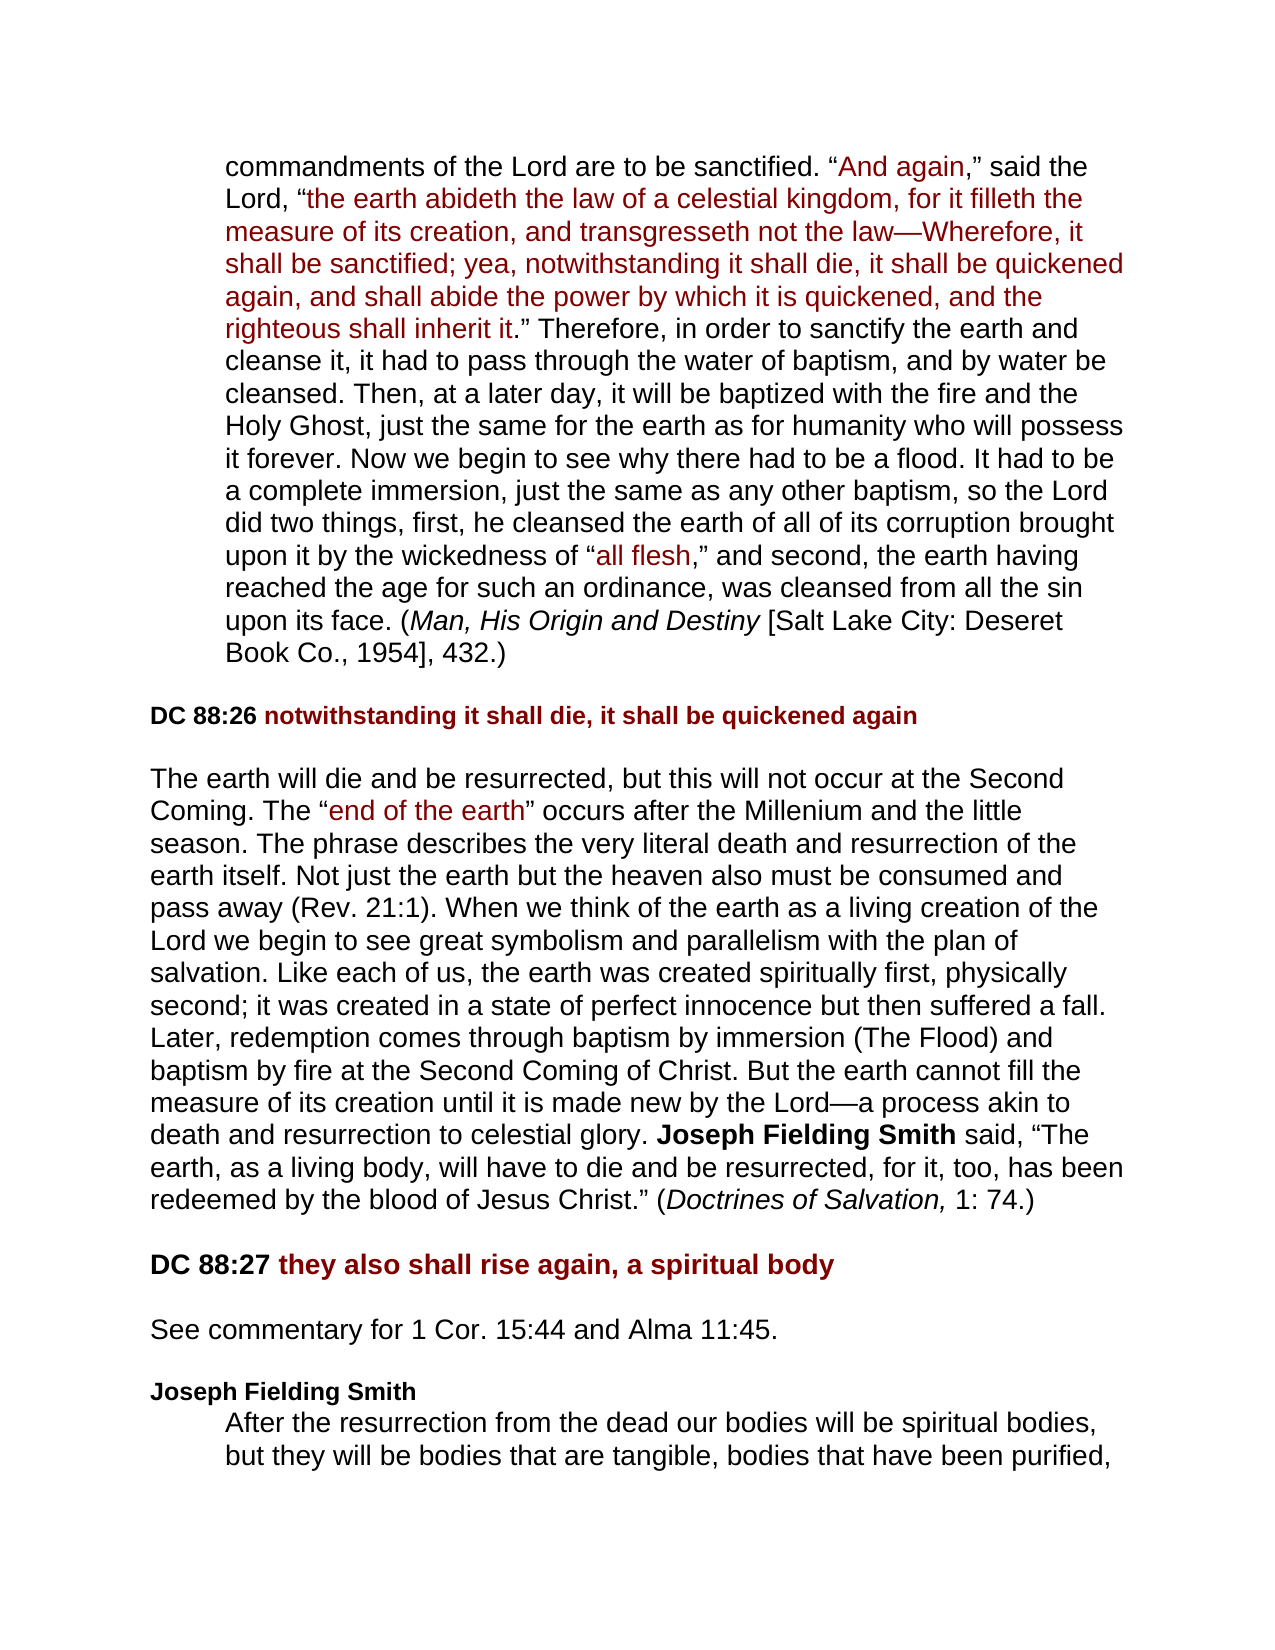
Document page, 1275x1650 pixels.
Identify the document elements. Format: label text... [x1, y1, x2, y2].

text The earth will die and be resurrected, but this will not occur at the Second Coming. The “end of the earth” occurs after the Millenium and the little season. The phrase describes the very literal death and resurrection of the earth itself. Not just the earth but the heaven also must be consumed and pass away (Rev. 21:1). When we think of the earth as a living creation of the Lord we begin to see great symbolism and parallelism with the plan of salvation. Like each of us, the earth was created spiritually first, physically second; it was created in a state of perfect innocence but then suffered a fall. Later, redemption comes through baptism by immersion (The Flood) and baptism by fire at the Second Coming of Christ. But the earth cannot fill the measure of its creation until it is made new by the Lord—a process akin to death and resurrection to celestial glory. Joseph Fielding Smith said, “The earth, as a living body, will have to die and be resurrected, for it, too, has been redeemed by the blood of Jesus Christ.” (Doctrines of Salvation, 1: 74.) [150, 762, 1125, 1215]
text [225, 1406, 1125, 1471]
text DC 88:26 notwithstanding it shall die, it shall be quickened again [150, 701, 1125, 729]
text See commentary for 1 Cor. 15:44 and Alma 11:45. [150, 1313, 1125, 1345]
text DC 88:27 they also shall rise again, a spiritual body [150, 1248, 1125, 1280]
text Joseph Fielding Smith [150, 1377, 1125, 1406]
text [225, 150, 1125, 668]
